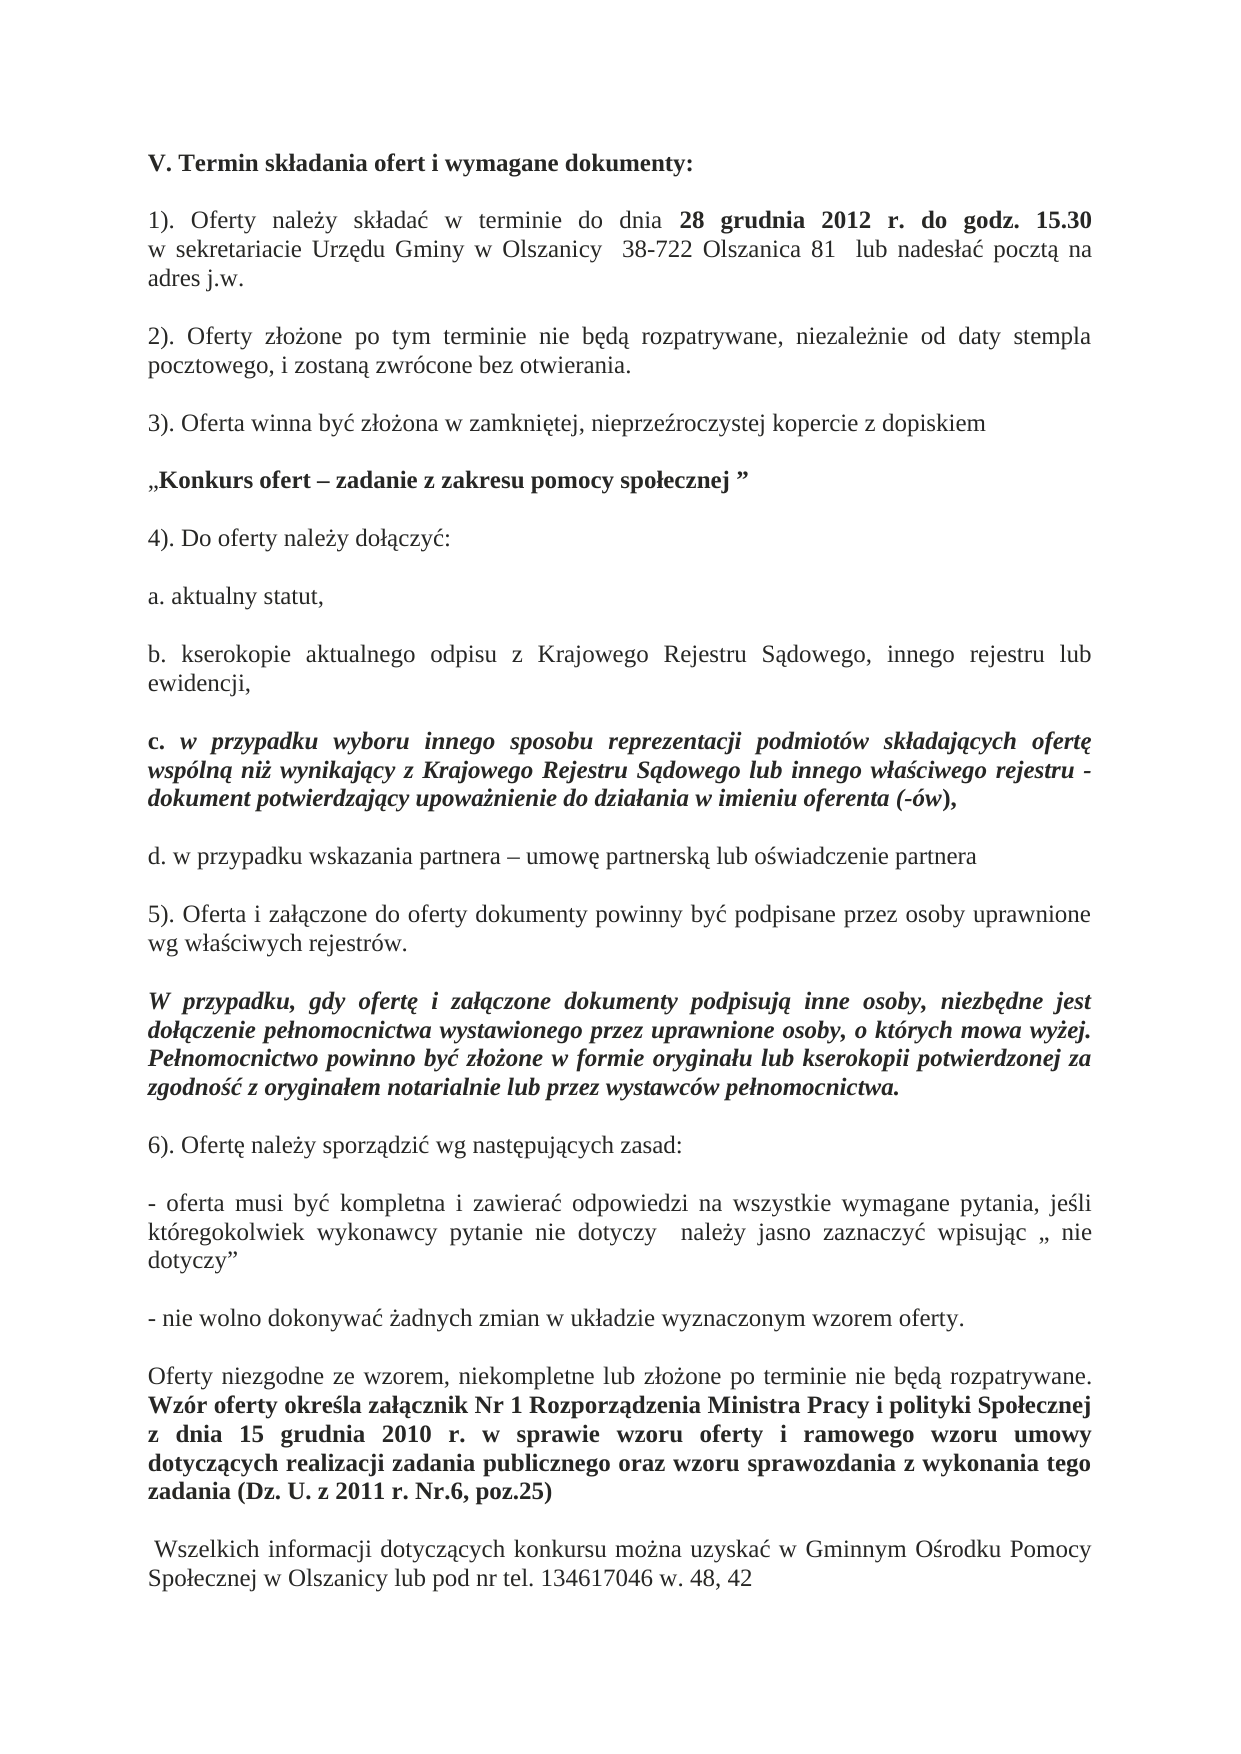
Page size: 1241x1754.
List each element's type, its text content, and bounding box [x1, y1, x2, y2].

text 2). Oferty złożone po tym terminie nie będą rozpatrywane, niezależnie od daty stempla pocztowego, i zostaną zwrócone bez otwierania. [148, 321, 1093, 378]
text Wszelkich informacji dotyczących konkursu można uzyskać w Gminnym Ośrodku Pomocy Społecznej w Olszanicy lub pod nr tel. 134617046 w. 48, 42 [148, 1534, 1093, 1592]
text d. w przypadku wskazania partnera – umowę partnerską lub oświadczenie partnera [148, 841, 1093, 870]
text c. w przypadku wyboru innego sposobu reprezentacji podmiotów składających ofertę wspólną niż wynikający z Krajowego Rejestru Sądowego lub innego właściwego rejestru - dokument potwierdzający upoważnienie do działania w imieniu oferenta (-ów), [148, 726, 1093, 812]
text a. aktualny statut, [148, 581, 1093, 610]
text V. Termin składania ofert i wymagane dokumenty: [148, 148, 1093, 176]
text 1). Oferty należy składać w terminie do dnia 28 grudnia 2012 r. do godz. 15.30 w sekretariacie Urzędu Gminy w Olszanicy 38-722 Olszanica 81 lub nadesłać pocztą na adres j.w. [148, 206, 1093, 292]
text 3). Oferta winna być złożona w zamkniętej, nieprzeźroczystej kopercie z dopiskiem [148, 408, 1093, 436]
text „Konkurs ofert – zadanie z zakresu pomocy społecznej ” [148, 466, 1093, 494]
text 6). Ofertę należy sporządzić wg następujących zasad: [148, 1130, 1093, 1159]
text - nie wolno dokonywać żadnych zmian w układzie wyznaczonym wzorem oferty. [148, 1303, 1093, 1332]
text b. kserokopie aktualnego odpisu z Krajowego Rejestru Sądowego, innego rejestru lub ewidencji, [148, 639, 1093, 697]
text Oferty niezgodne ze wzorem, niekompletne lub złożone po terminie nie będą rozpatrywane. Wzór oferty określa załącznik Nr 1 Rozporządzenia Ministra Pracy i polityki Społecznej z dnia 15 grudnia 2010 r. w sprawie wzoru oferty i ramowego wzoru umowy dotyczących realizacji zadania publicznego oraz wzoru sprawozdania z wykonania tego zadania (Dz. U. z 2011 r. Nr.6, poz.25) [148, 1361, 1093, 1505]
text 5). Oferta i załączone do oferty dokumenty powinny być podpisane przez osoby uprawnione wg właściwych rejestrów. [148, 899, 1093, 957]
text W przypadku, gdy ofertę i załączone dokumenty podpisują inne osoby, niezbędne jest dołączenie pełnomocnictwa wystawionego przez uprawnione osoby, o których mowa wyżej. Pełnomocnictwo powinno być złożone w formie oryginału lub kserokopii potwierdzonej za zgodność z oryginałem notarialnie lub przez wystawców pełnomocnictwa. [148, 986, 1093, 1101]
text - oferta musi być kompletna i zawierać odpowiedzi na wszystkie wymagane pytania, jeśli któregokolwiek wykonawcy pytanie nie dotyczy należy jasno zaznaczyć wpisując „ nie dotyczy” [148, 1188, 1093, 1274]
text 4). Do oferty należy dołączyć: [148, 523, 1093, 552]
